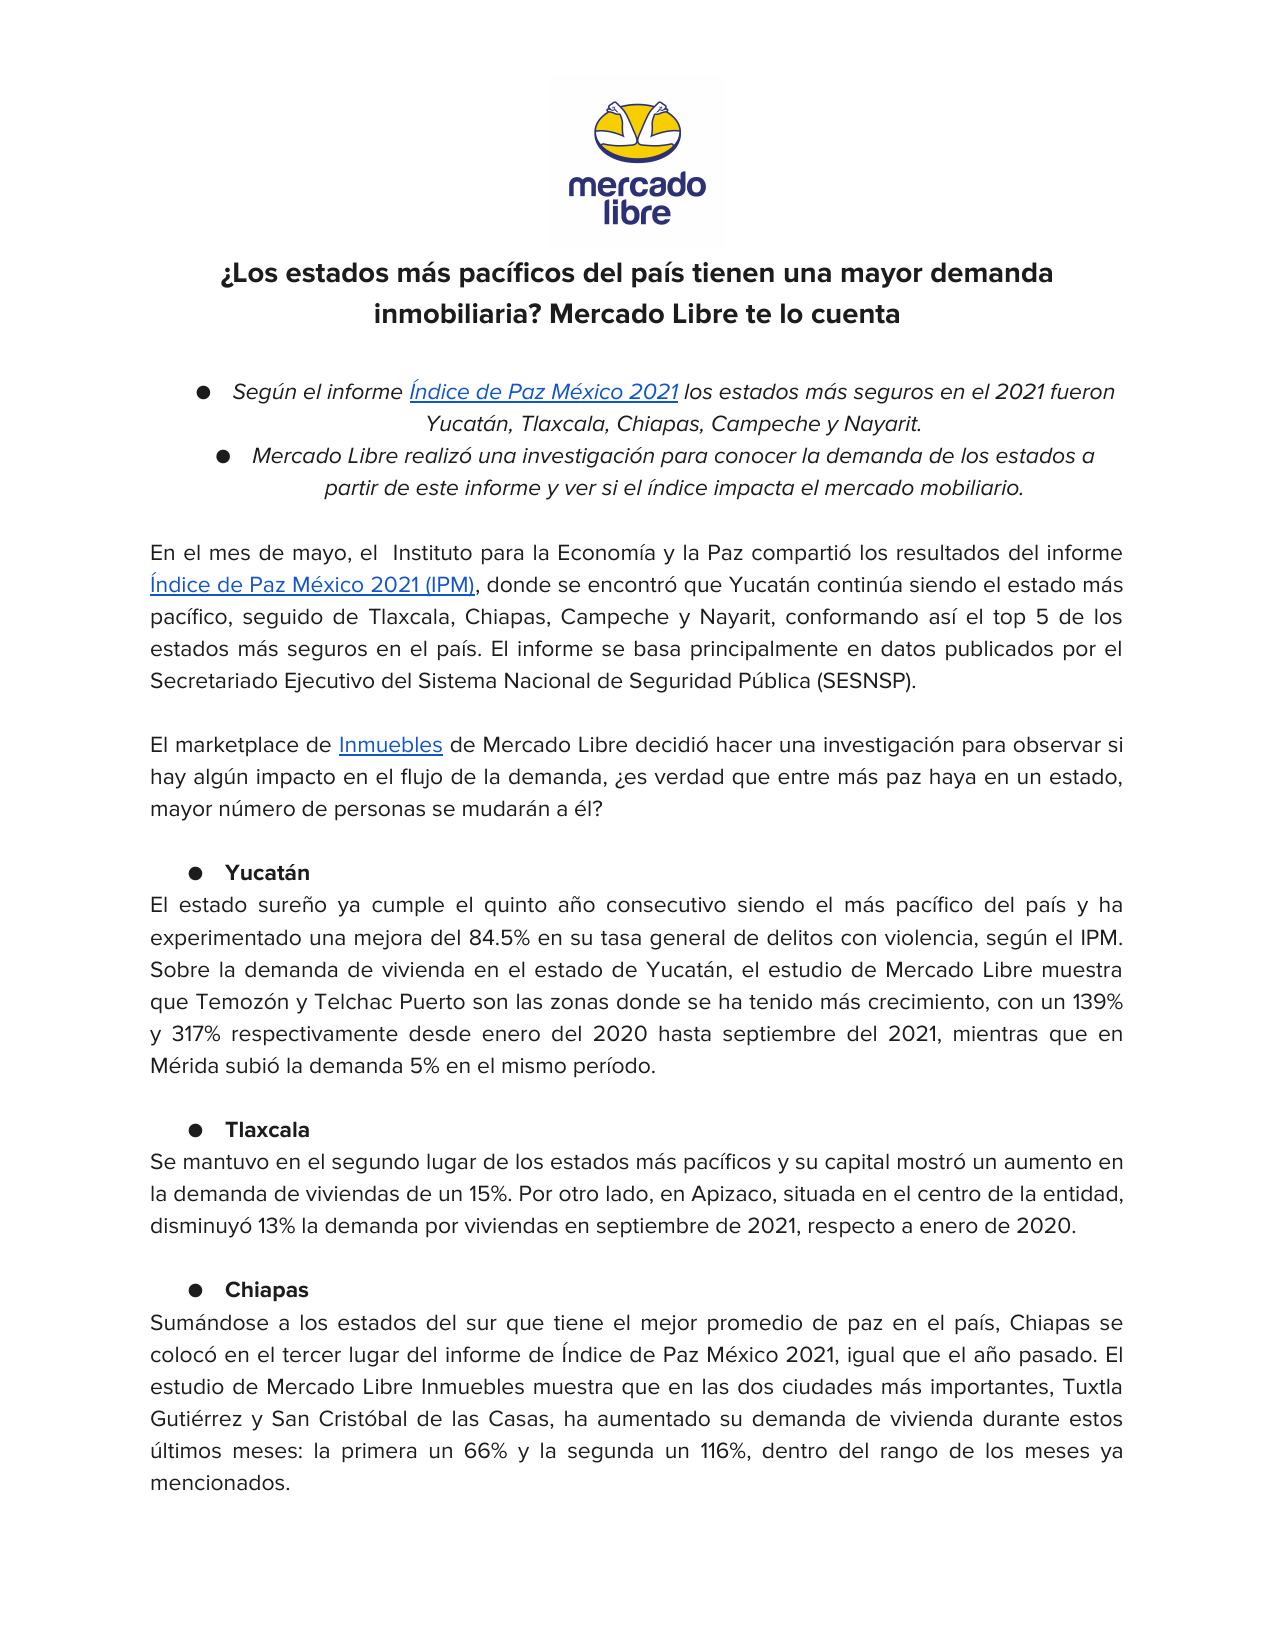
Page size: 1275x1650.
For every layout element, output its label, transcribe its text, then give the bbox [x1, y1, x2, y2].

text El estado sureño ya cumple el quinto año consecutivo siendo el más pacífico del país y ha experimentado una mejora del 84.5% en su tasa general de delitos con violencia, según el IPM. Sobre la demanda de vivienda en el estado de Yucatán, el estudio de Mercado Libre muestra que Temozón y Telchac Puerto son las zonas donde se ha tenido más crecimiento, con un 139% y 317% respectivamente desde enero del 2020 hasta septiembre del 2021, mientras que en Mérida subió la demanda 5% en el mismo período. [150, 892, 1125, 1080]
text Se mantuvo en el segundo lugar de los estados más pacíficos y su capital mostró un aumento en la demanda de viviendas de un 15%. Por otro lado, en Apizaco, situada en el centro de la entidad, disminuyó 13% la demanda por viviendas en septiembre de 2021, respecto a enero de 2020. [150, 1148, 1125, 1241]
list Según el informe Índice de Paz México 2021 los estados más seguros en el 2021 fueron Yucatán, Tlaxcala, Chiapas, Campeche y Nayarit. [187, 378, 1125, 438]
text En el mes de mayo, el Instituto para la Economía y la Paz compartió los resultados del informe Índice de Paz México 2021 (IPM), donde se encontró que Yucatán continúa siendo el estado más pacífico, seguido de Tlaxcala, Chiapas, Campeche y Nayarit, conformando así el top 5 de los estados más seguros en el país. El informe se basa principalmente en datos publicados por el Secretariado Ejecutivo del Sistema Nacional de Seguridad Pública (SESNSP). [150, 539, 1125, 695]
picture [548, 75, 727, 252]
list Tlaxcala [187, 1116, 1125, 1144]
text Sumándose a los estados del sur que tiene el mejor promedio de paz en el país, Chiapas se colocó en el tercer lugar del informe de Índice de Paz México 2021, igual que el año pasado. El estudio de Mercado Libre Inmuebles muestra que en las dos ciudades más importantes, Tuxtla Gutiérrez y San Cristóbal de las Casas, ha aumentado su demanda de vivienda durante estos últimos meses: la primera un 66% y la segunda un 116%, dentro del rango de los meses ya mencionados. [150, 1309, 1125, 1497]
list Yucatán [187, 860, 1125, 888]
list Mercado Libre realizó una investigación para conocer la demanda de los estados a partir de este informe y ver si el índice impacta el mercado mobiliario. [187, 443, 1125, 503]
text El marketplace de Inmuebles de Mercado Libre decidió hacer una investigación para observar si hay algún impacto en el flujo de la demanda, ¿es verdad que entre más paz haya en un estado, mayor número de personas se mudarán a él? [150, 731, 1125, 823]
list Chiapas [187, 1277, 1125, 1305]
text ¿Los estados más pacíficos del país tienen una mayor demanda inmobiliaria? Mercado Libre te lo cuenta [150, 256, 1125, 332]
